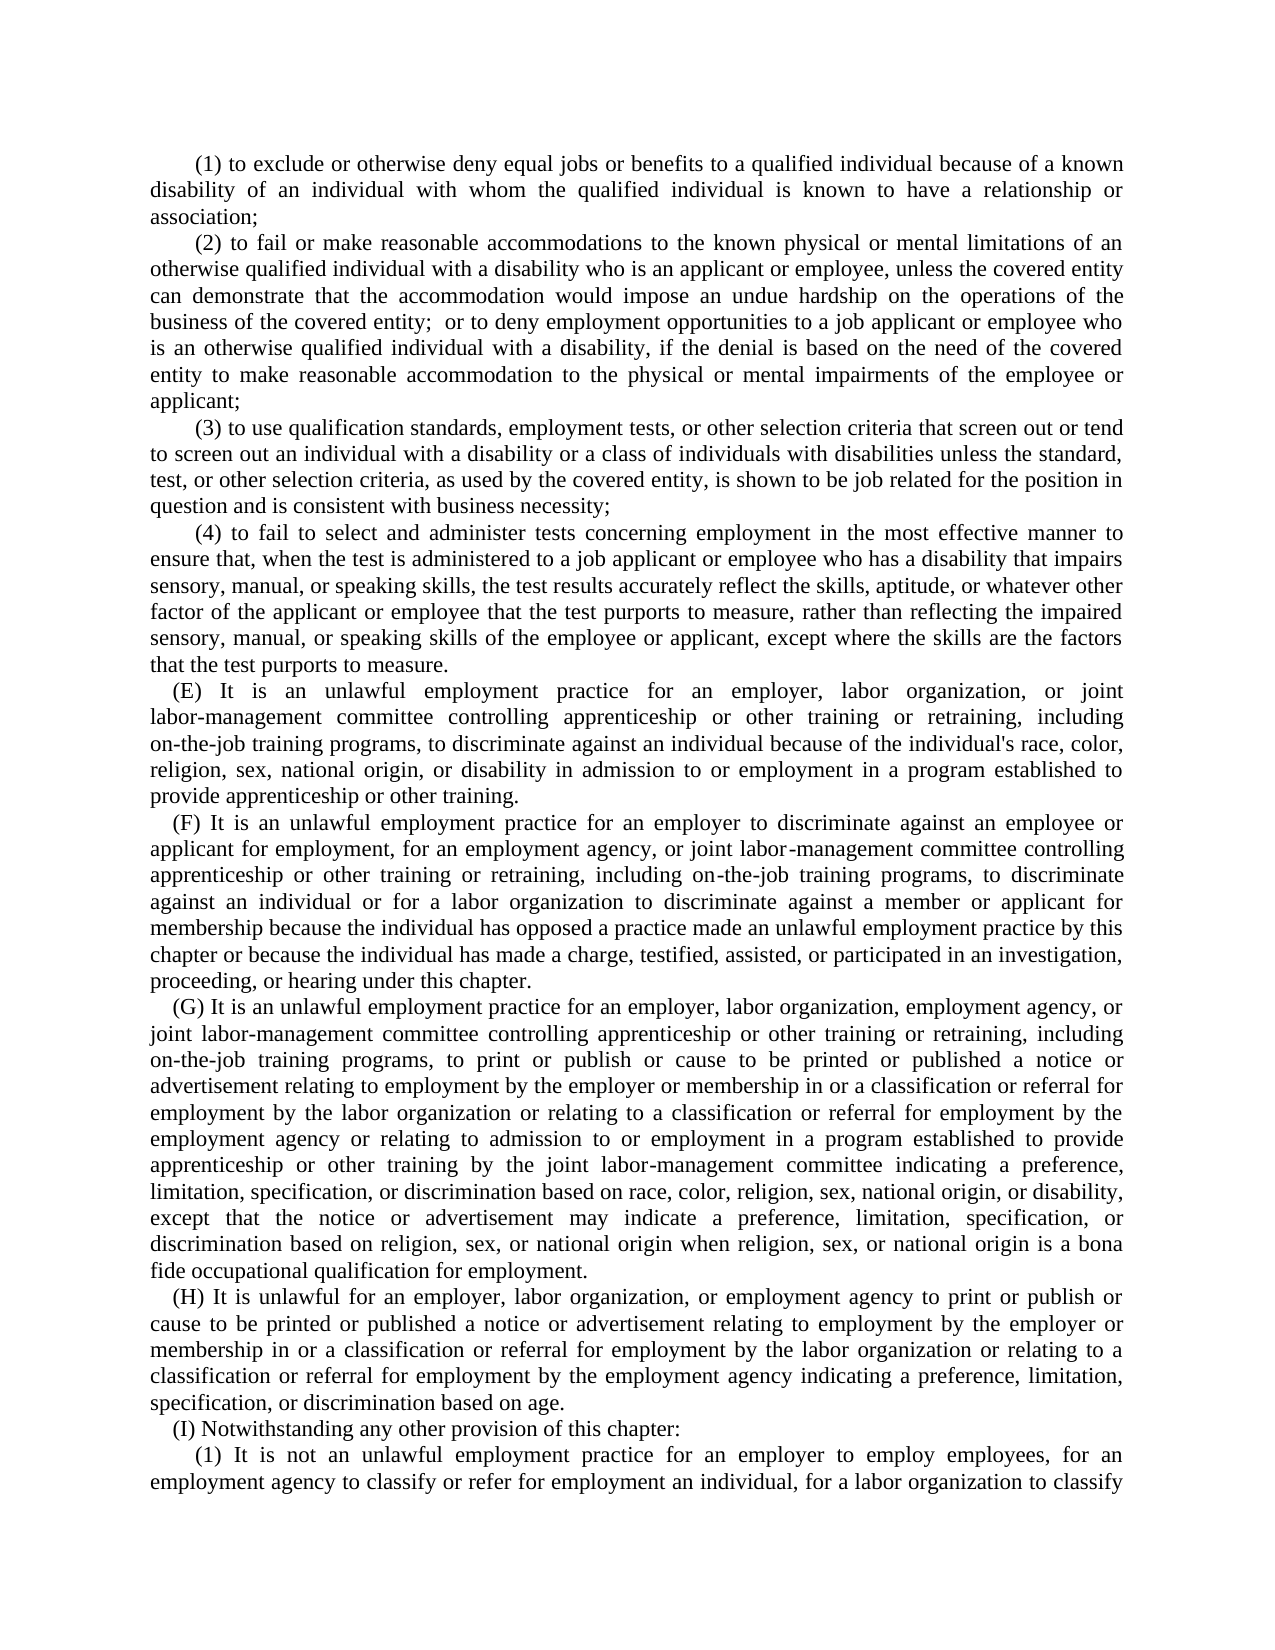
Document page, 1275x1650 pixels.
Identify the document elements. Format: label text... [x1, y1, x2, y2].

text (I) Notwithstanding any other provision of this chapter: [150, 1415, 1125, 1441]
text (F) It is an unlawful employment practice for an employer to discriminate against an employee or applicant for employment, for an employment agency, or joint labor-management committee controlling apprenticeship or other training or retraining, including on-the-job training programs, to discriminate against an individual or for a labor organization to discriminate against a member or applicant for membership because the individual has opposed a practice made an unlawful employment practice by this chapter or because the individual has made a charge, testified, assisted, or participated in an investigation, proceeding, or hearing under this chapter. [150, 809, 1125, 993]
text (2) to fail or make reasonable accommodations to the known physical or mental limitations of an otherwise qualified individual with a disability who is an applicant or employee, unless the covered entity can demonstrate that the accommodation would impose an undue hardship on the operations of the business of the covered entity; or to deny employment opportunities to a job applicant or employee who is an otherwise qualified individual with a disability, if the denial is based on the need of the covered entity to make reasonable accommodation to the physical or mental impairments of the employee or applicant; [150, 229, 1125, 413]
text (4) to fail to select and administer tests concerning employment in the most effective manner to ensure that, when the test is administered to a job applicant or employee who has a disability that impairs sensory, manual, or speaking skills, the test results accurately reflect the skills, aptitude, or whatever other factor of the applicant or employee that the test purports to measure, rather than reflecting the impaired sensory, manual, or speaking skills of the employee or applicant, except where the skills are the factors that the test purports to measure. [150, 519, 1125, 677]
text (3) to use qualification standards, employment tests, or other selection criteria that screen out or tend to screen out an individual with a disability or a class of individuals with disabilities unless the standard, test, or other selection criteria, as used by the covered entity, is shown to be job related for the position in question and is consistent with business necessity; [150, 413, 1125, 519]
text (G) It is an unlawful employment practice for an employer, labor organization, employment agency, or joint labor-management committee controlling apprenticeship or other training or retraining, including on-the-job training programs, to print or publish or cause to be printed or published a notice or advertisement relating to employment by the employer or membership in or a classification or referral for employment by the labor organization or relating to a classification or referral for employment by the employment agency or relating to admission to or employment in a program established to provide apprenticeship or other training by the joint labor-management committee indicating a preference, limitation, specification, or discrimination based on race, color, religion, sex, national origin, or disability, except that the notice or advertisement may indicate a preference, limitation, specification, or discrimination based on religion, sex, or national origin when religion, sex, or national origin is a bona fide occupational qualification for employment. [150, 993, 1125, 1283]
text (E) It is an unlawful employment practice for an employer, labor organization, or joint labor-management committee controlling apprenticeship or other training or retraining, including on-the-job training programs, to discriminate against an individual because of the individual's race, color, religion, sex, national origin, or disability in admission to or employment in a program established to provide apprenticeship or other training. [150, 677, 1125, 809]
text (1) to exclude or otherwise deny equal jobs or benefits to a qualified individual because of a known disability of an individual with whom the qualified individual is known to have a relationship or association; [150, 150, 1125, 229]
text (H) It is unlawful for an employer, labor organization, or employment agency to print or publish or cause to be printed or published a notice or advertisement relating to employment by the employer or membership in or a classification or referral for employment by the labor organization or relating to a classification or referral for employment by the employment agency indicating a preference, limitation, specification, or discrimination based on age. [150, 1283, 1125, 1415]
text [150, 1441, 1125, 1494]
